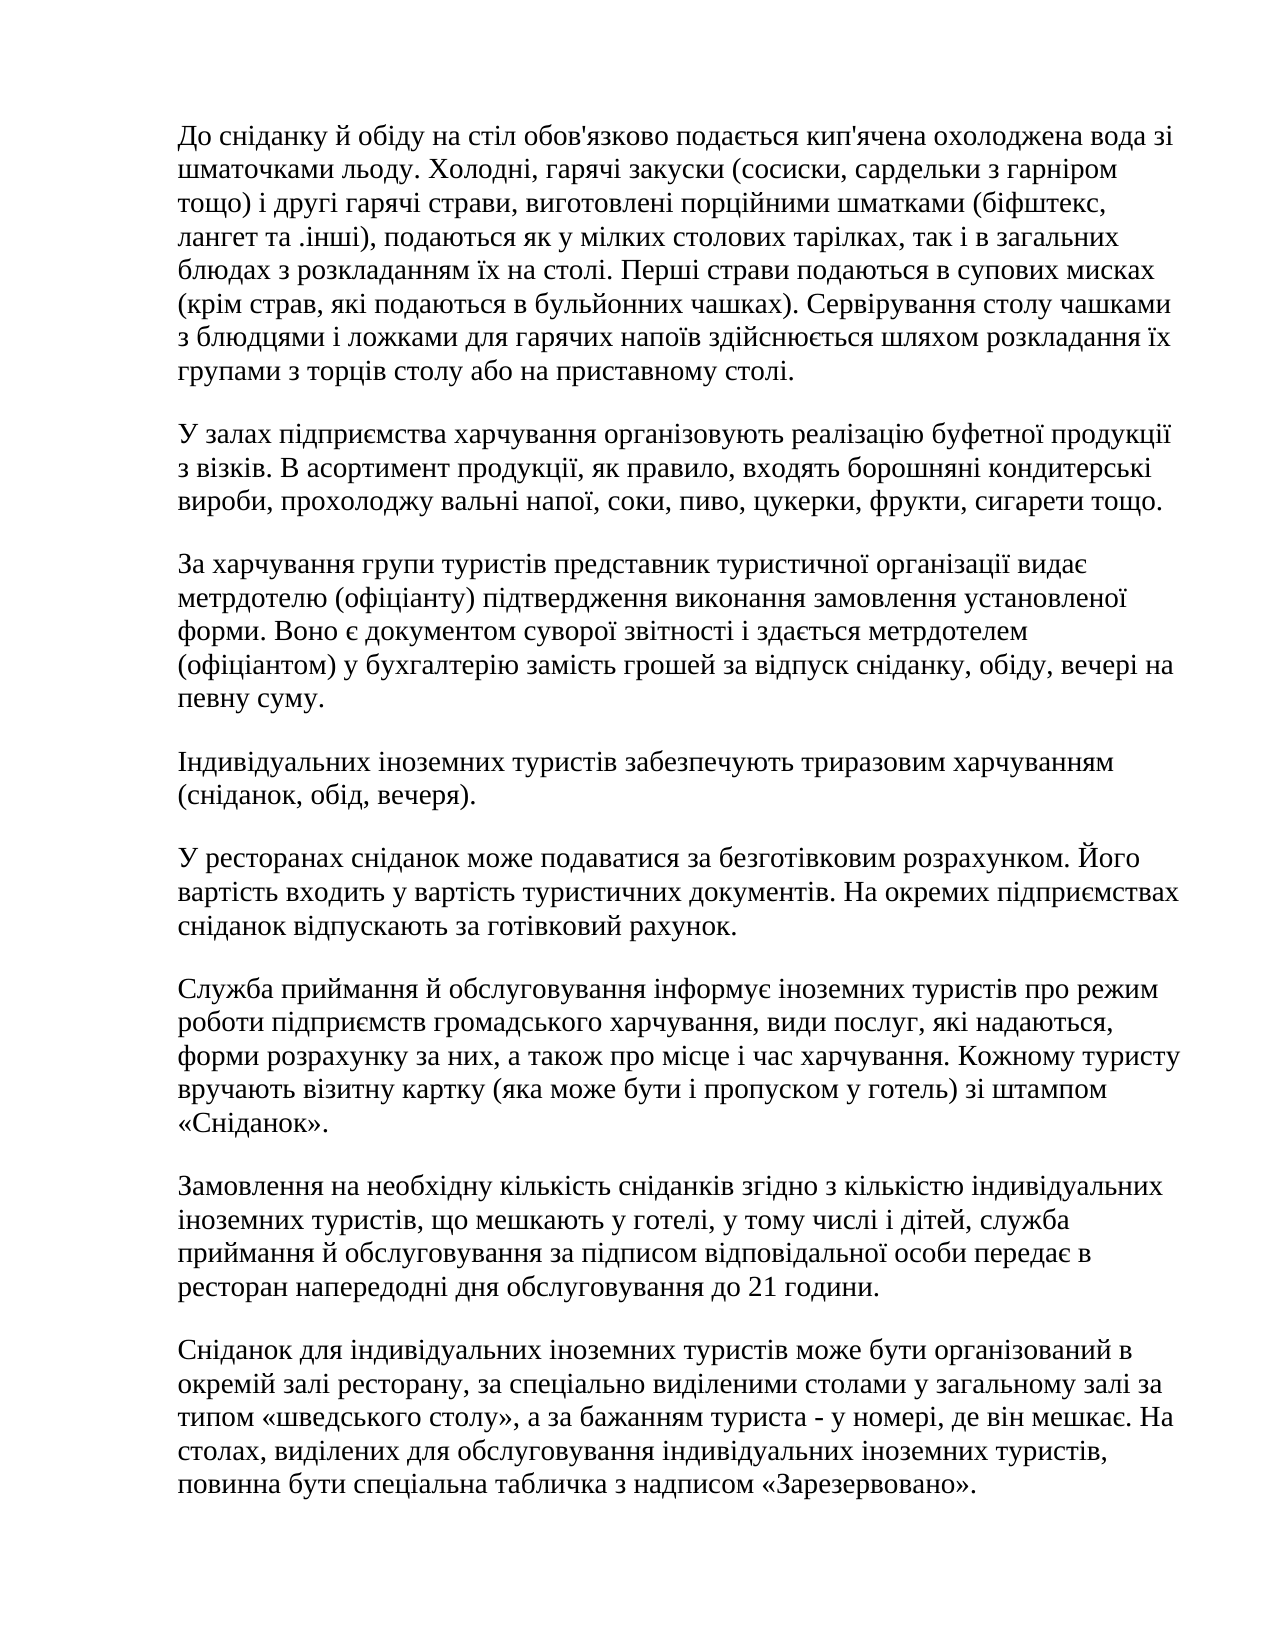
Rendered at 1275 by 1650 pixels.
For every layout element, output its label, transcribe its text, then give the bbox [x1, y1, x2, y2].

text За харчування групи туристів представник туристичної організації видає метрдотелю (офіціанту) підтвердження виконання замовлення установленої форми. Воно є документом суворої звітності і здається метрдотелем (офіціантом) у бухгалтерію замість грошей за відпуск сніданку, обіду, вечері на певну суму. [177, 546, 1186, 714]
text У ресторанах сніданок може подаватися за безготівковим розрахунком. Його вартість входить у вартість туристичних документів. На окремих підприємствах сніданок відпускають за готівковий рахунок. [177, 841, 1186, 941]
text Замовлення на необхідну кількість сніданків згідно з кількістю індивідуальних іноземних туристів, що мешкають у готелі, у тому числі і дітей, служба приймання й обслуговування за підписом відповідальної особи передає в ресторан напередодні дня обслуговування до 21 години. [177, 1168, 1186, 1302]
text До сніданку й обіду на стіл обов'язково подається кип'ячена охолоджена вода зі шматочками льоду. Холодні, гарячі закуски (сосиски, сардельки з гарніром тощо) і другі гарячі страви, виготовлені порційними шматками (біфштекс, лангет та .інші), подаються як у мілких столових тарілках, так і в загальних блюдах з розкладанням їх на столі. Перші страви подаються в супових мисках (крім страв, які подаються в бульйонних чашках). Сервірування столу чашками з блюдцями і ложками для гарячих напоїв здійснюється шляхом розкладання їх групами з торців столу або на приставному столі. [177, 118, 1186, 386]
text Служба приймання й обслуговування інформує іноземних туристів про режим роботи підприємств громадського харчування, види послуг, які надаються, форми розрахунку за них, а також про місце і час харчування. Кожному туристу вручають візитну картку (яка може бути і пропуском у готель) зі штампом «Сніданок». [177, 971, 1186, 1139]
text У залах підприємства харчування організовують реалізацію буфетної продукції з візків. В асортимент продукції, як правило, входять борошняні кондитерські вироби, прохолоджу вальні напої, соки, пиво, цукерки, фрукти, сигарети тощо. [177, 416, 1186, 517]
text Сніданок для індивідуальних іноземних туристів може бути організований в окремій залі ресторану, за спеціально виділеними столами у загальному залі за типом «шведського столу», а за бажанням туриста - у номері, де він мешкає. На столах, виділених для обслуговування індивідуальних іноземних туристів, повинна бути спеціальна табличка з надписом «Зарезервовано». [177, 1332, 1186, 1500]
text Індивідуальних іноземних туристів забезпечують триразовим харчуванням (сніданок, обід, вечеря). [177, 744, 1186, 811]
